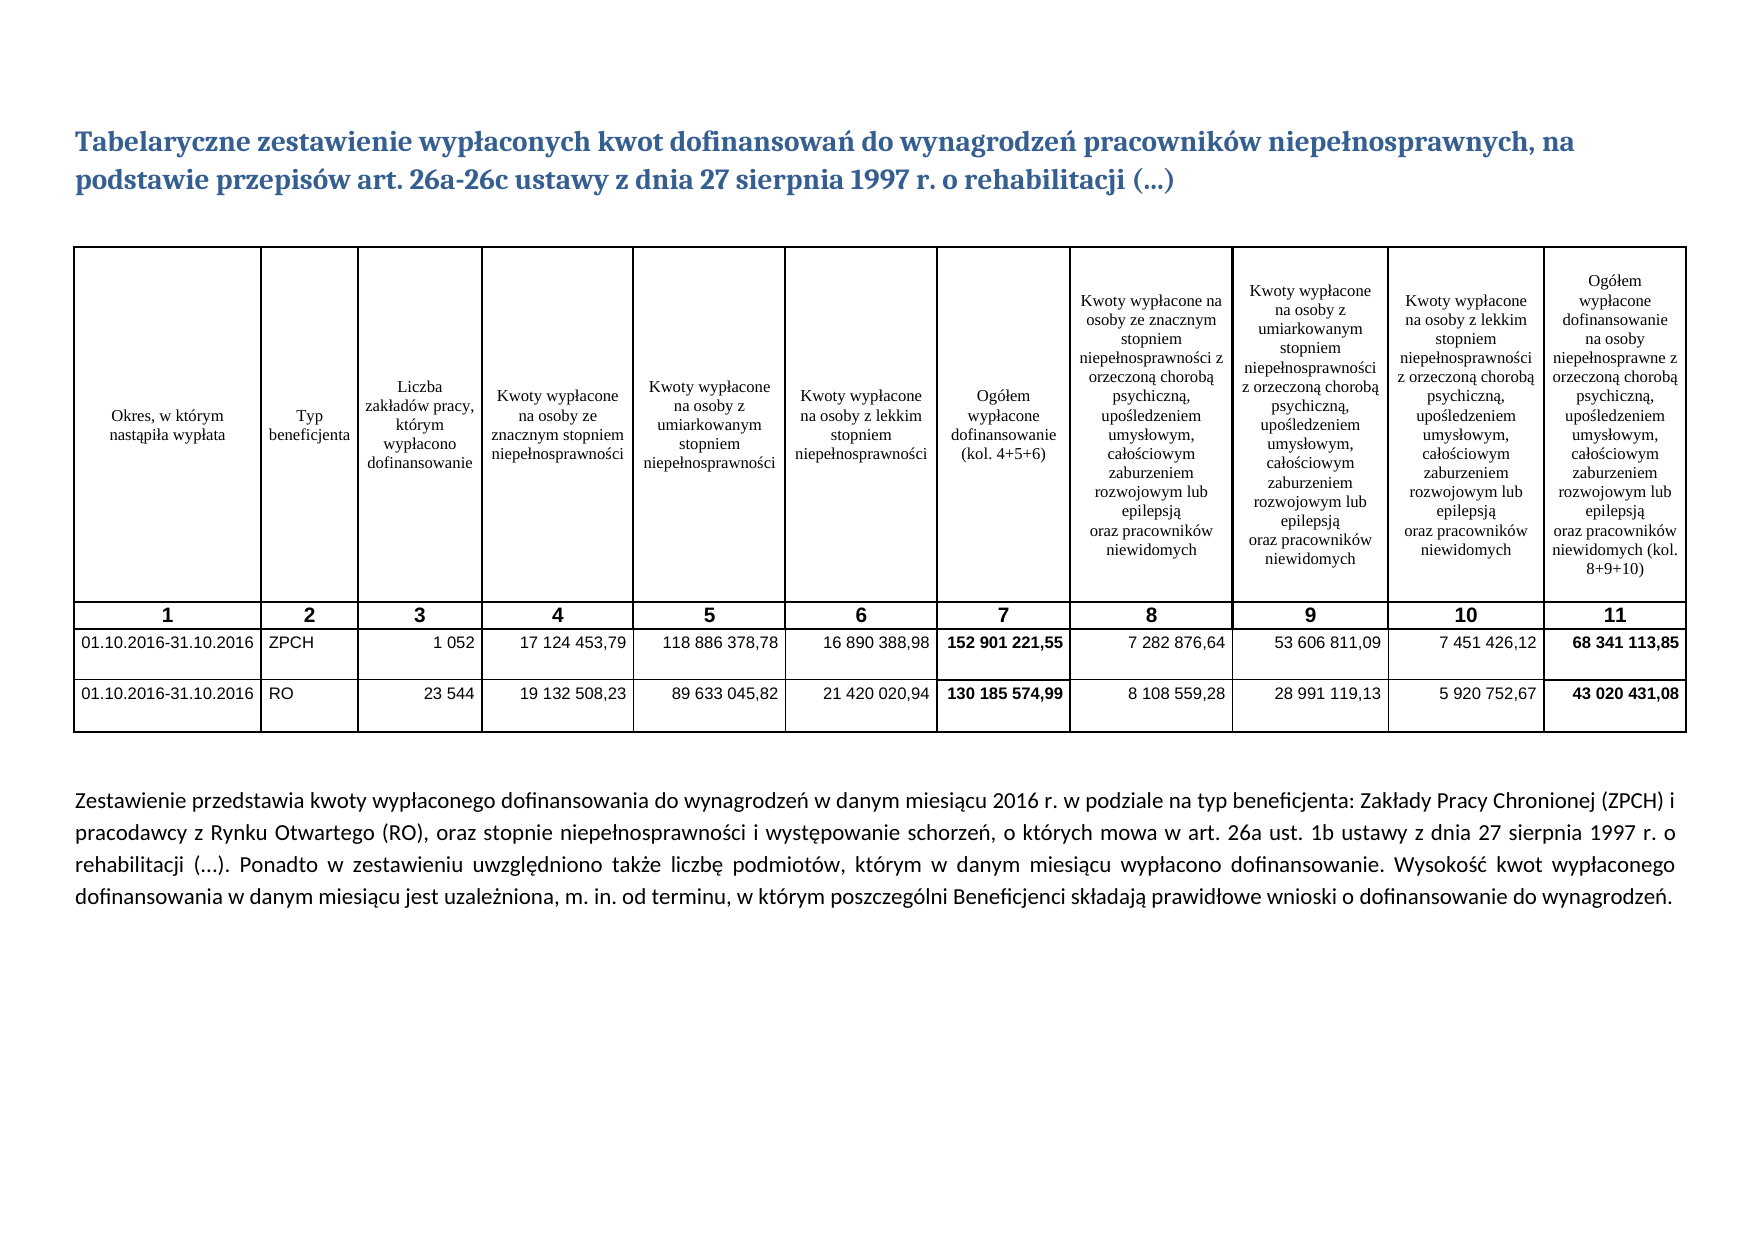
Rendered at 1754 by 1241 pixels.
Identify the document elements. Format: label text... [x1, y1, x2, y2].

table_cell 1 [75, 603, 260, 627]
table_cell 130 185 574,99 [938, 681, 1069, 731]
table_cell 3 [359, 603, 481, 627]
table_header Kwoty wypłacone na osoby z umiarkowanym stopniem niepełnosprawności [634, 248, 784, 601]
table_cell 9 [1234, 603, 1387, 627]
table_header Kwoty wypłacone na osoby z umiarkowanym stopniem niepełnosprawności z orzeczoną chorobą psychiczną, upośledzeniem umysłowym, całościowym zaburzeniem rozwojowym lub epilepsją oraz pracowników niewidomych [1234, 248, 1387, 601]
table_cell 16 890 388,98 [786, 630, 936, 679]
table_header Ogółem wypłacone dofinansowanie (kol. 4+5+6) [938, 248, 1069, 601]
table_header Kwoty wypłacone na osoby z lekkim stopniem niepełnosprawności z orzeczoną chorobą psychiczną, upośledzeniem umysłowym, całościowym zaburzeniem rozwojowym lub epilepsją oraz pracowników niewidomych [1389, 248, 1543, 601]
table_cell 01.10.2016-31.10.2016 [75, 630, 260, 679]
table_header Liczba zakładów pracy, którym wypłacono dofinansowanie [359, 248, 481, 601]
table_cell 28 991 119,13 [1233, 680, 1388, 731]
table_cell 7 [938, 603, 1069, 627]
table_cell 23 544 [359, 680, 481, 731]
table_cell 1 052 [359, 630, 481, 679]
table_cell 7 282 876,64 [1071, 630, 1232, 679]
table_cell 8 108 559,28 [1071, 680, 1232, 731]
table_cell RO [262, 680, 357, 731]
table_cell 10 [1389, 603, 1543, 627]
table_cell 7 451 426,12 [1389, 630, 1543, 679]
table_cell 5 [634, 603, 784, 627]
table_header Kwoty wypłacone na osoby ze znacznym stopniem niepełnosprawności z orzeczoną chorobą psychiczną, upośledzeniem umysłowym, całościowym zaburzeniem rozwojowym lub epilepsją oraz pracowników niewidomych [1071, 248, 1231, 601]
table_cell 89 633 045,82 [634, 680, 785, 731]
table_cell 53 606 811,09 [1233, 630, 1388, 679]
table_cell 118 886 378,78 [634, 630, 785, 679]
table_cell 4 [483, 603, 632, 627]
table_header Okres, w którym nastąpiła wypłata [75, 248, 260, 601]
table_cell 152 901 221,55 [938, 630, 1069, 679]
table_cell 43 020 431,08 [1545, 681, 1685, 731]
subtitle Tabelaryczne zestawienie wypłaconych kwot dofinansowań do wynagrodzeń pracowników niepełnosprawnych, na podstawie przepisów art. 26a-26c ustawy z dnia 27 sierpnia 1997 r. o rehabilitacji (...) [75, 125, 1679, 197]
table_cell 17 124 453,79 [483, 630, 633, 679]
table_cell 11 [1545, 603, 1685, 627]
table_header Typ beneficjenta [262, 248, 357, 601]
table_cell 6 [786, 603, 936, 627]
table_cell 8 [1071, 603, 1231, 627]
text Zestawienie przedstawia kwoty wypłaconego dofinansowania do wynagrodzeń w danym miesiącu 2016 r. w podziale na typ beneficjenta: Zakłady Pracy Chronionej (ZPCH) i pracodawcy z Rynku Otwartego (RO), oraz stopnie niepełnosprawności i występowanie schorzeń, o których mowa w art. 26a ust. 1b ustawy z dnia 27 sierpnia 1997 r. o rehabilitacji (...). Ponadto w zestawieniu uwzględniono także liczbę podmiotów, którym w danym miesiącu wypłacono dofinansowanie. Wysokość kwot wypłaconego dofinansowania w danym miesiącu jest uzależniona, m. in. od terminu, w którym poszczególni Beneficjenci składają prawidłowe wnioski o dofinansowanie do wynagrodzeń. [75, 786, 1679, 910]
table_cell 01.10.2016-31.10.2016 [75, 680, 260, 731]
table_cell 2 [262, 603, 357, 627]
table_cell 21 420 020,94 [786, 680, 936, 731]
table_header Ogółem wypłacone dofinansowanie na osoby niepełnosprawne z orzeczoną chorobą psychiczną, upośledzeniem umysłowym, całościowym zaburzeniem rozwojowym lub epilepsją oraz pracowników niewidomych (kol. 8+9+10) [1545, 248, 1685, 601]
table_cell 19 132 508,23 [483, 680, 633, 731]
table_cell 5 920 752,67 [1389, 680, 1543, 731]
table_header Kwoty wypłacone na osoby z lekkim stopniem niepełnosprawności [786, 248, 936, 601]
table_cell ZPCH [262, 630, 357, 679]
table_cell 68 341 113,85 [1545, 630, 1685, 679]
table_header Kwoty wypłacone na osoby ze znacznym stopniem niepełnosprawności [483, 248, 632, 601]
